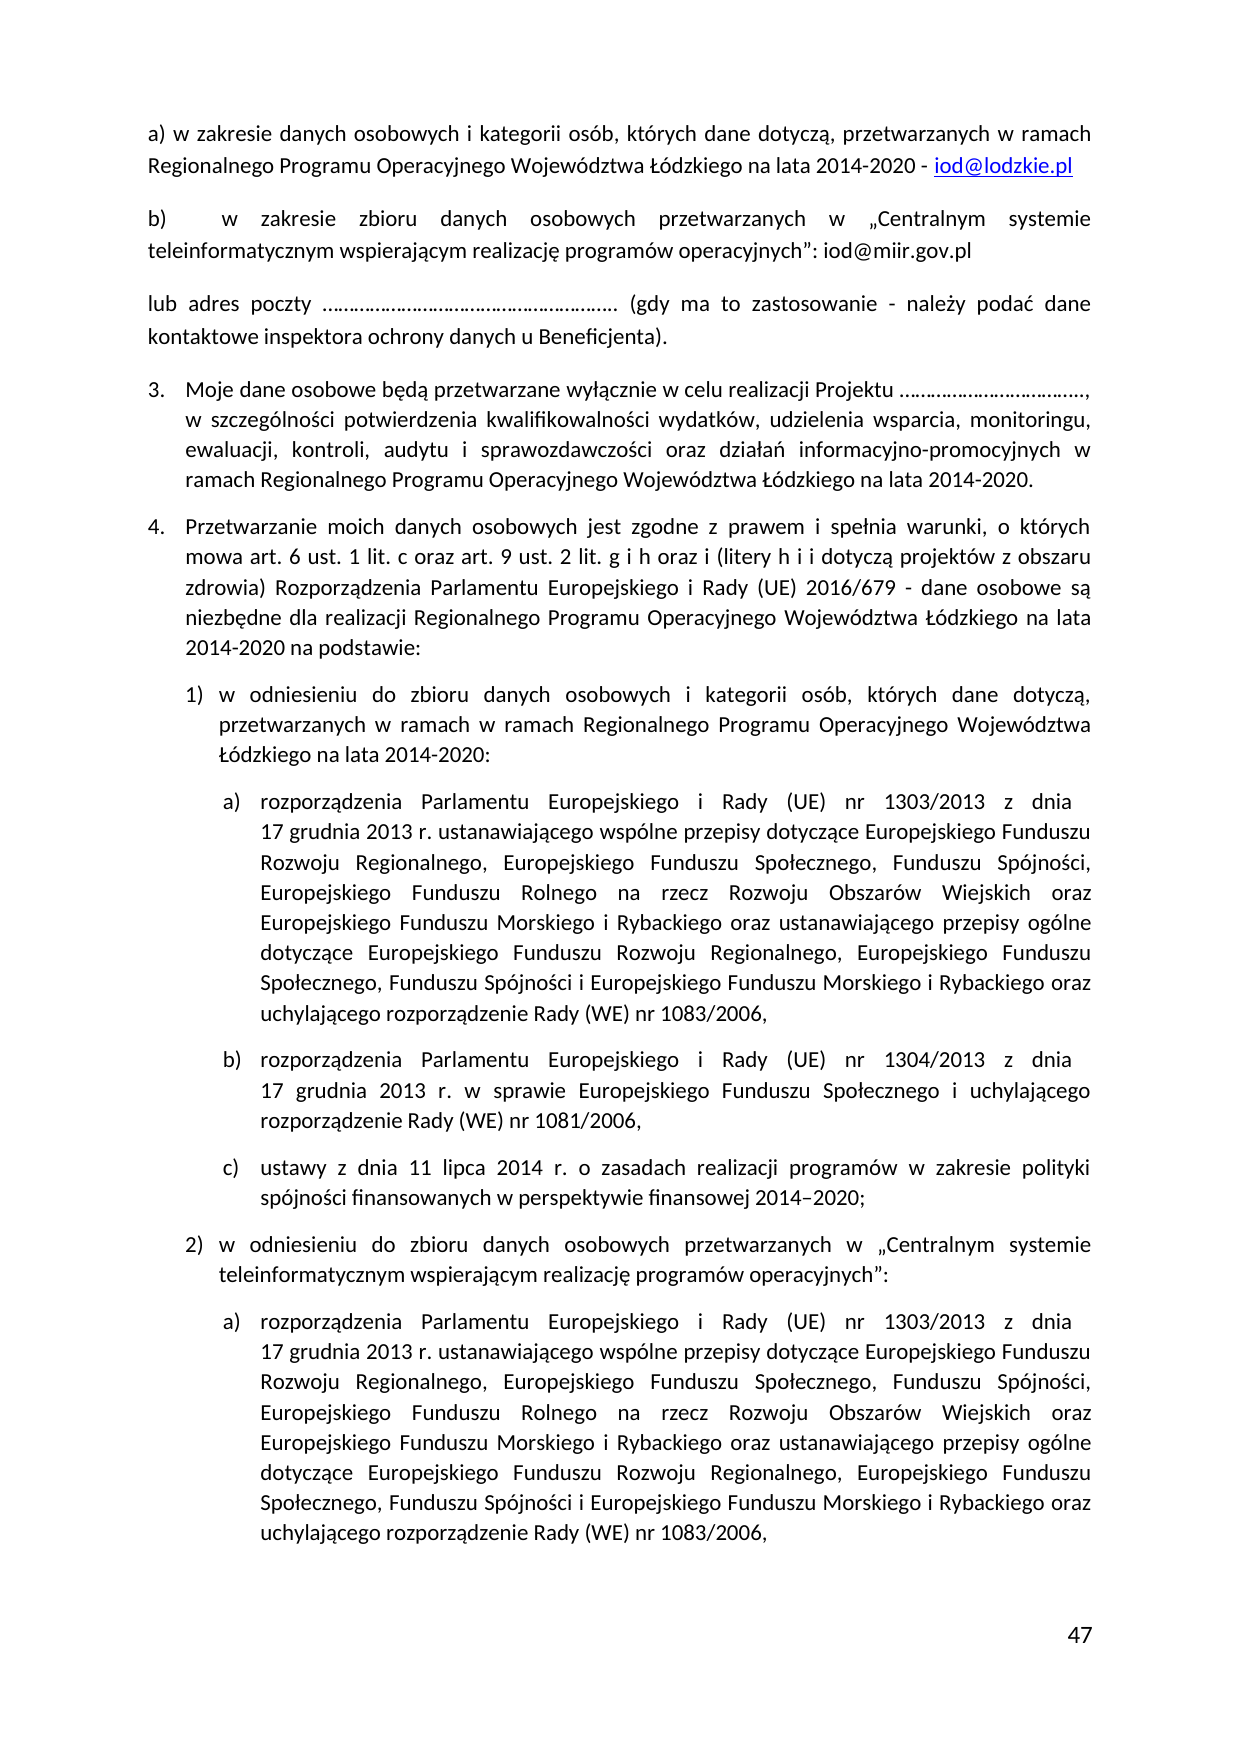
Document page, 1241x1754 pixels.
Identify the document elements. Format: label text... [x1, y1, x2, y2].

list rozporządzenia Parlamentu Europejskiego i Rady (UE) nr 1303/2013 z dnia 17 grudnia 2013 r. ustanawiającego wspólne przepisy dotyczące Europejskiego Funduszu Rozwoju Regionalnego, Europejskiego Funduszu Społecznego, Funduszu Spójności, Europejskiego Funduszu Rolnego na rzecz Rozwoju Obszarów Wiejskich oraz Europejskiego Funduszu Morskiego i Rybackiego oraz ustanawiającego przepisy ogólne dotyczące Europejskiego Funduszu Rozwoju Regionalnego, Europejskiego Funduszu Społecznego, Funduszu Spójności i Europejskiego Funduszu Morskiego i Rybackiego oraz uchylającego rozporządzenie Rady (WE) nr 1083/2006, [223, 787, 1092, 1027]
text a) w zakresie danych osobowych i kategorii osób, których dane dotyczą, przetwarzanych w ramach Regionalnego Programu Operacyjnego Województwa Łódzkiego na lata 2014-2020 - iod@lodzkie.pl [148, 119, 1092, 179]
text b) w zakresie zbioru danych osobowych przetwarzanych w „Centralnym systemie teleinformatycznym wspierającym realizację programów operacyjnych”: iod@miir.gov.pl [148, 204, 1092, 264]
list ustawy z dnia 11 lipca 2014 r. o zasadach realizacji programów w zakresie polityki spójności finansowanych w perspektywie finansowej 2014–2020; [223, 1153, 1092, 1211]
list rozporządzenia Parlamentu Europejskiego i Rady (UE) nr 1303/2013 z dnia 17 grudnia 2013 r. ustanawiającego wspólne przepisy dotyczące Europejskiego Funduszu Rozwoju Regionalnego, Europejskiego Funduszu Społecznego, Funduszu Spójności, Europejskiego Funduszu Rolnego na rzecz Rozwoju Obszarów Wiejskich oraz Europejskiego Funduszu Morskiego i Rybackiego oraz ustanawiającego przepisy ogólne dotyczące Europejskiego Funduszu Rozwoju Regionalnego, Europejskiego Funduszu Społecznego, Funduszu Spójności i Europejskiego Funduszu Morskiego i Rybackiego oraz uchylającego rozporządzenie Rady (WE) nr 1083/2006, [223, 1307, 1092, 1547]
list Przetwarzanie moich danych osobowych jest zgodne z prawem i spełnia warunki, o których mowa art. 6 ust. 1 lit. c oraz art. 9 ust. 2 lit. g i h oraz i (litery h i i dotyczą projektów z obszaru zdrowia) Rozporządzenia Parlamentu Europejskiego i Rady (UE) 2016/679 - dane osobowe są niezbędne dla realizacji Regionalnego Programu Operacyjnego Województwa Łódzkiego na lata 2014-2020 na podstawie: [148, 512, 1092, 661]
list w odniesieniu do zbioru danych osobowych przetwarzanych w „Centralnym systemie teleinformatycznym wspierającym realizację programów operacyjnych”: [185, 1230, 1092, 1288]
list w odniesieniu do zbioru danych osobowych i kategorii osób, których dane dotyczą, przetwarzanych w ramach w ramach Regionalnego Programu Operacyjnego Województwa Łódzkiego na lata 2014-2020: [185, 680, 1092, 768]
text lub adres poczty ……………………………………………….. (gdy ma to zastosowanie - należy podać dane kontaktowe inspektora ochrony danych u Beneficjenta). [148, 289, 1092, 350]
list rozporządzenia Parlamentu Europejskiego i Rady (UE) nr 1304/2013 z dnia 17 grudnia 2013 r. w sprawie Europejskiego Funduszu Społecznego i uchylającego rozporządzenie Rady (WE) nr 1081/2006, [223, 1046, 1092, 1134]
list Moje dane osobowe będą przetwarzane wyłącznie w celu realizacji Projektu …………………………….., w szczególności potwierdzenia kwalifikowalności wydatków, udzielenia wsparcia, monitoringu, ewaluacji, kontroli, audytu i sprawozdawczości oraz działań informacyjno-promocyjnych w ramach Regionalnego Programu Operacyjnego Województwa Łódzkiego na lata 2014-2020. [148, 375, 1092, 493]
